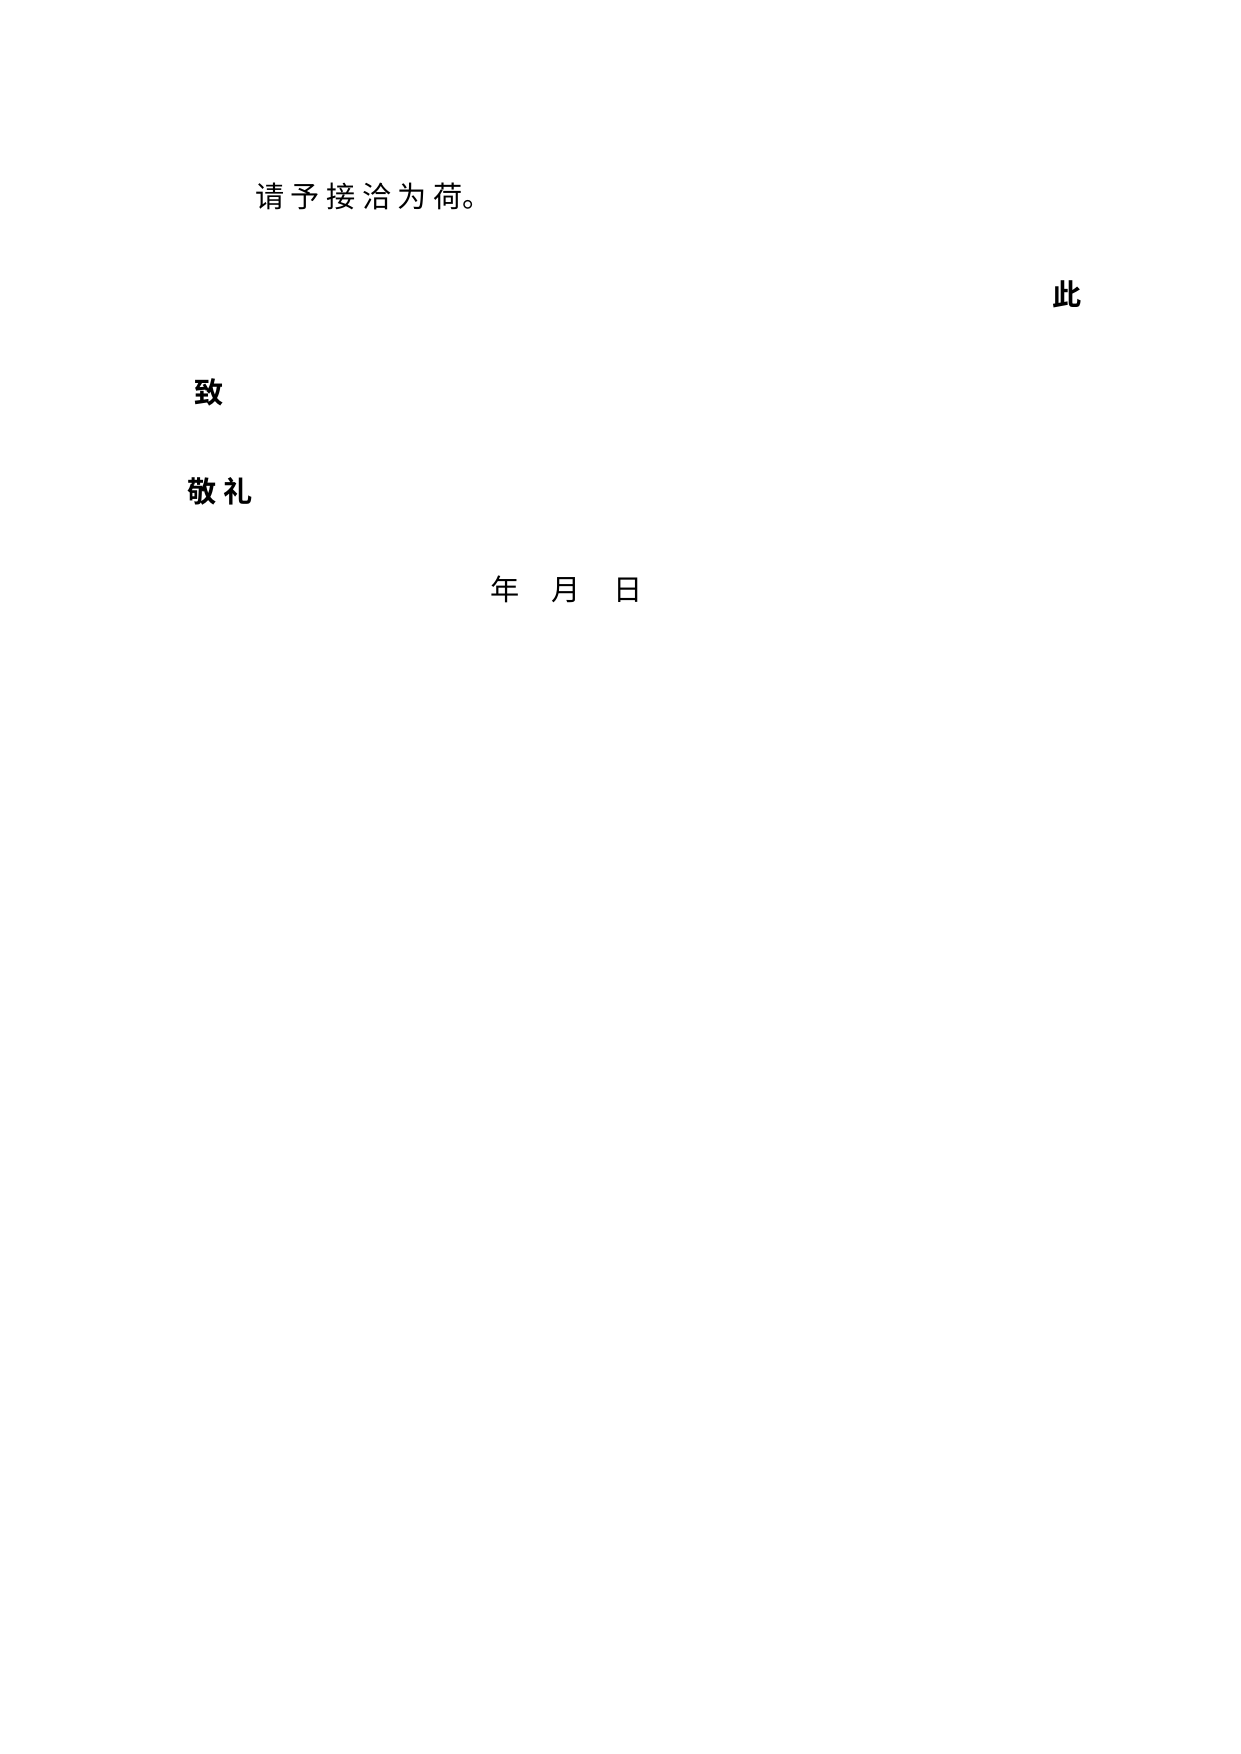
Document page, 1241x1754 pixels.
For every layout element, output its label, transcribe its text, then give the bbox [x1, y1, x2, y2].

text 请 予 接 洽 为 荷。 [187, 162, 1053, 227]
text 年 月 日 [187, 555, 1053, 620]
text 敬 礼 [187, 457, 1053, 522]
text 此 致 [187, 261, 1053, 423]
